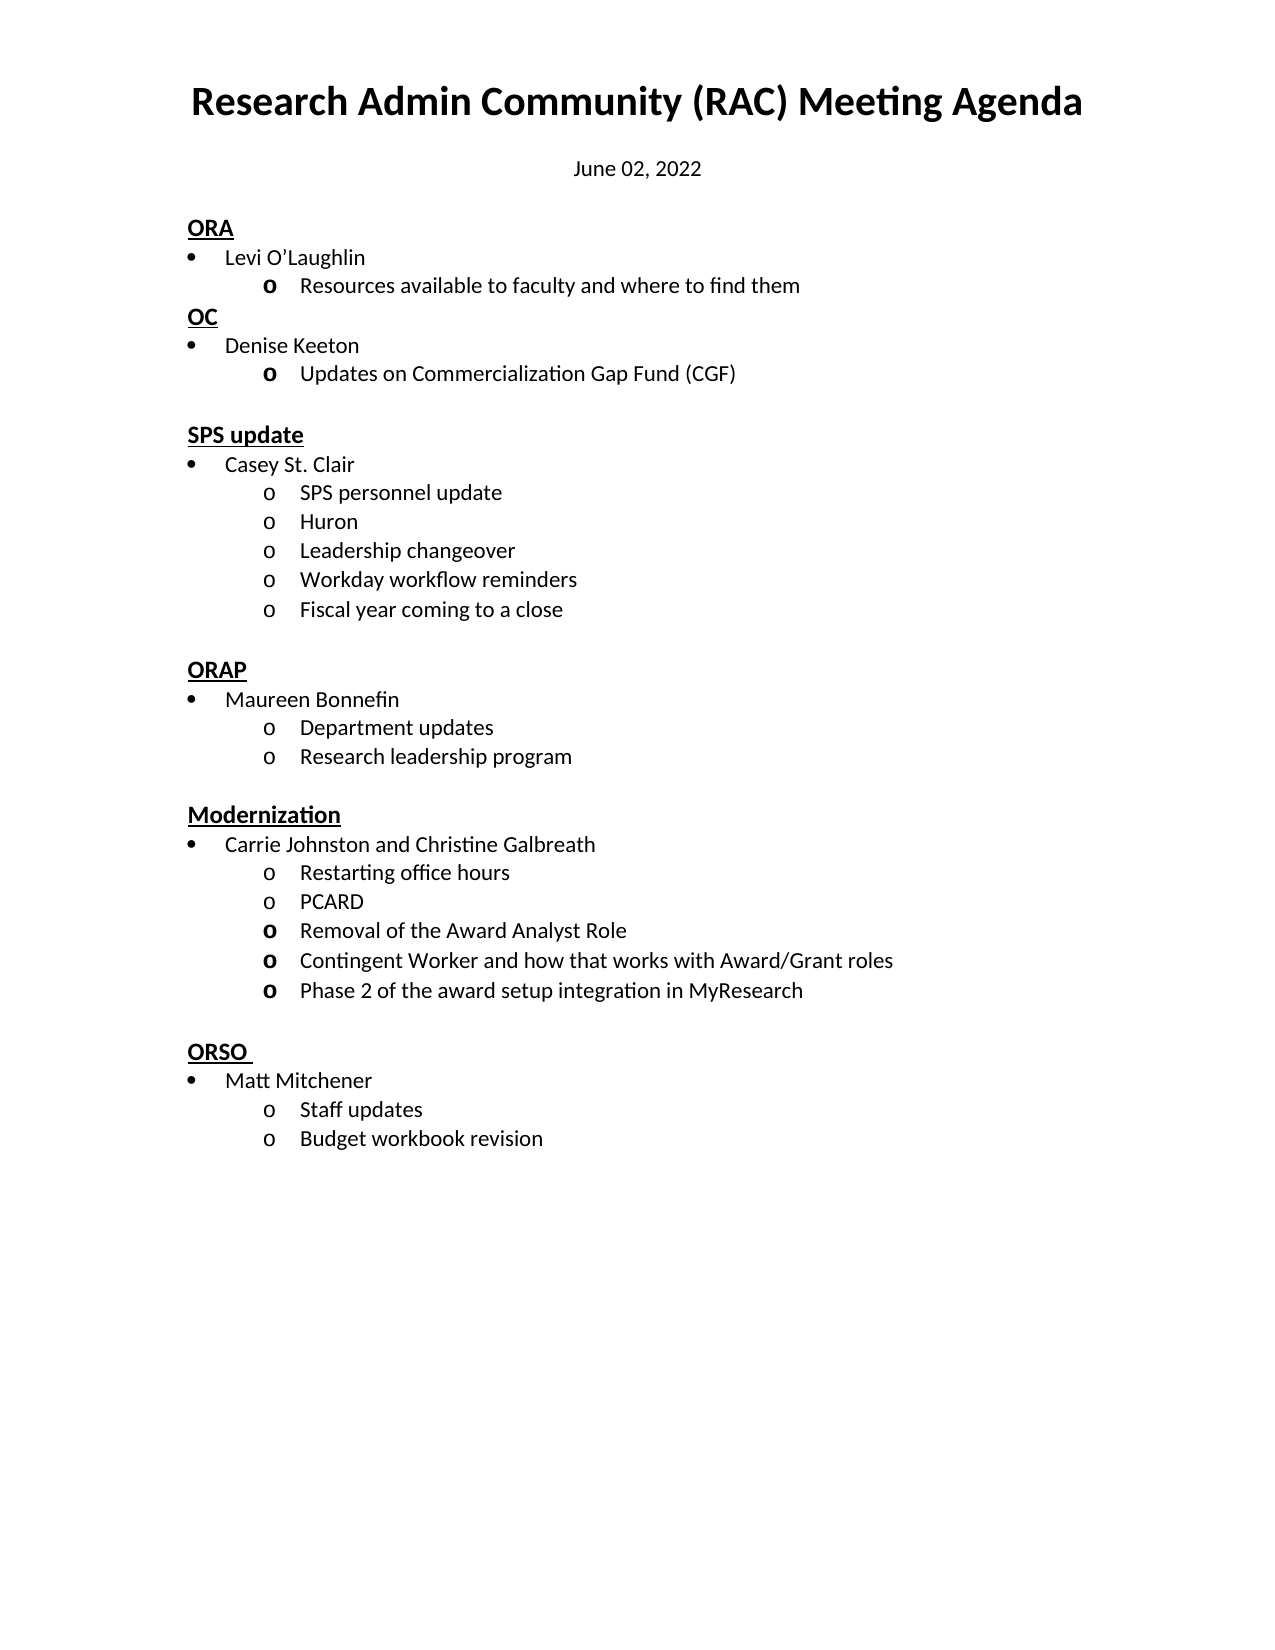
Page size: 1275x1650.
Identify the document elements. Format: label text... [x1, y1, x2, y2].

list Restarting office hours [262, 858, 1125, 887]
list Maureen Bonnefin [187, 685, 1125, 713]
text ORSO [187, 1036, 1125, 1067]
list Staff updates [262, 1095, 1125, 1124]
list Casey St. Clair [187, 450, 1125, 478]
list Phase 2 of the award setup integration in MyResearch [262, 976, 1125, 1006]
list Removal of the Award Analyst Role [262, 916, 1125, 946]
text SPS update [187, 419, 1125, 450]
list Levi O’Laughlin [187, 243, 1125, 271]
list SPS personnel update [262, 478, 1125, 507]
list Contingent Worker and how that works with Award/Grant roles [262, 946, 1125, 976]
list Leadership changeover [262, 536, 1125, 566]
list Matt Mitchener [187, 1067, 1125, 1095]
list PCARD [262, 887, 1125, 916]
text Modernization [187, 799, 1125, 830]
list Huron [262, 507, 1125, 536]
list Fiscal year coming to a close [262, 595, 1125, 624]
text ORAP [187, 654, 1125, 685]
text OC [187, 301, 1125, 331]
list Updates on Commercialization Gap Fund (CGF) [262, 359, 1125, 389]
list Budget workbook revision [262, 1124, 1125, 1153]
list Resources available to faculty and where to find them [262, 271, 1125, 301]
list Carrie Johnston and Christine Galbreath [187, 830, 1125, 858]
text ORA [187, 212, 1125, 243]
list Workday workflow reminders [262, 566, 1125, 595]
list Department updates [262, 713, 1125, 742]
list Research leadership program [262, 742, 1125, 771]
list Denise Keeton [187, 331, 1125, 359]
